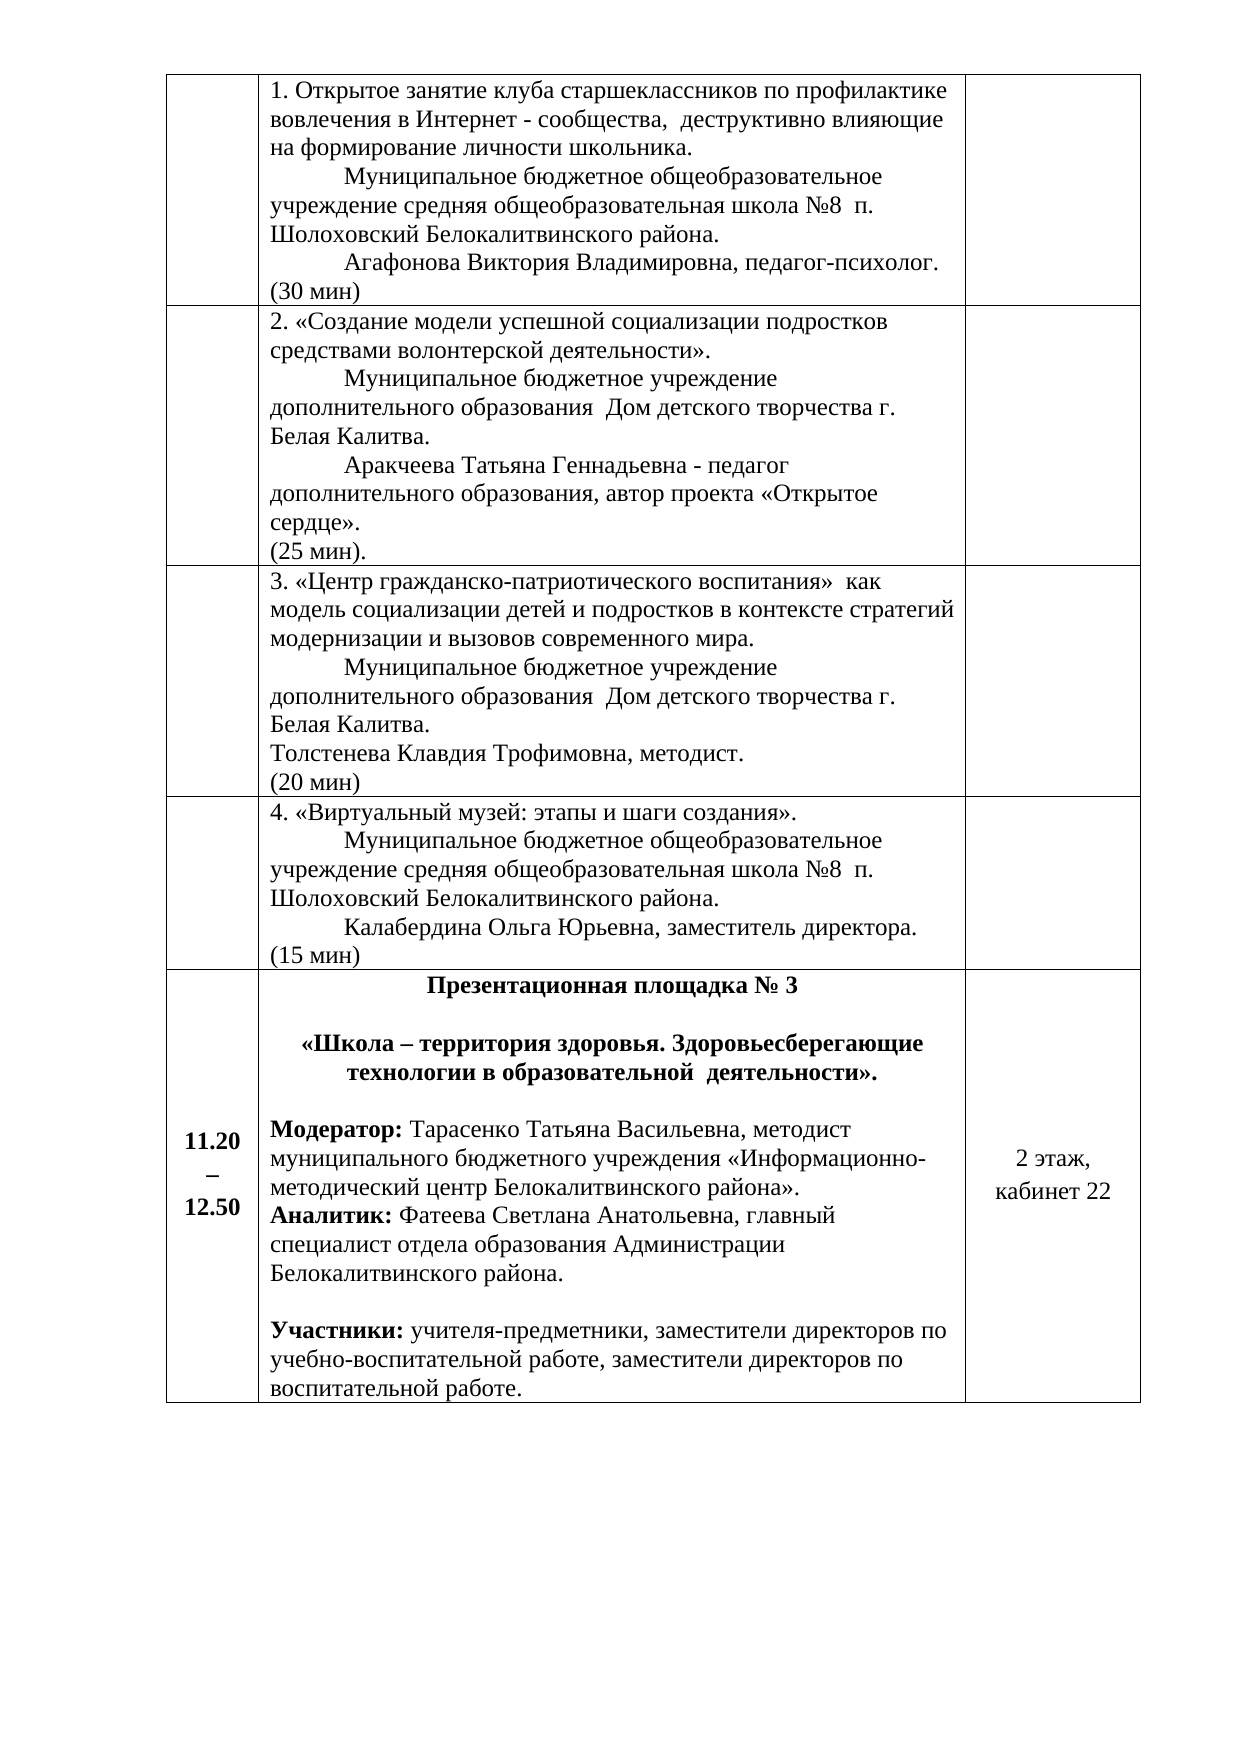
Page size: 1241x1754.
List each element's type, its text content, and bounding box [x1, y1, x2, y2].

table_cell [966, 797, 1140, 969]
table_cell [167, 306, 258, 565]
table_cell [167, 797, 258, 969]
table_cell 1. Открытое занятие клуба старшеклассников по профилактике вовлечения в Интернет - сообщества, деструктивно влияющие на формирование личности школьника. Муниципальное бюджетное общеобразовательное учреждение средняя общеобразовательная школа №8 п. Шолоховский Белокалитвинского района. Агафонова Виктория Владимировна, педагог-психолог. (30 мин) [259, 75, 965, 305]
table_cell 2. «Создание модели успешной социализации подростков средствами волонтерской деятельности». Муниципальное бюджетное учреждение дополнительного образования Дом детского творчества г. Белая Калитва. Аракчеева Татьяна Геннадьевна - педагог дополнительного образования, автор проекта «Открытое сердце». (25 мин). [259, 306, 965, 565]
table_cell Презентационная площадка № 3 «Школа – территория здоровья. Здоровьесберегающие технологии в образовательной деятельности». Модератор: Тарасенко Татьяна Васильевна, методист муниципального бюджетного учреждения «Информационно-методический центр Белокалитвинского района». Аналитик: Фатеева Светлана Анатольевна, главный специалист отдела образования Администрации Белокалитвинского района. Участники: учителя-предметники, заместители директоров по учебно-воспитательной работе, заместители директоров по воспитательной работе. [259, 970, 965, 1402]
table_cell 3. «Центр гражданско-патриотического воспитания» как модель социализации детей и подростков в контексте стратегий модернизации и вызовов современного мира. Муниципальное бюджетное учреждение дополнительного образования Дом детского творчества г. Белая Калитва. Толстенева Клавдия Трофимовна, методист. (20 мин) [259, 566, 965, 796]
table_cell [167, 75, 258, 305]
table_cell 2 этаж, кабинет 22 [966, 970, 1140, 1402]
table_cell [167, 566, 258, 796]
table_cell [966, 306, 1140, 565]
table_cell [966, 566, 1140, 796]
table_cell [966, 75, 1140, 305]
table_cell 11.20 – 12.50 [167, 970, 258, 1402]
table_cell 4. «Виртуальный музей: этапы и шаги создания». Муниципальное бюджетное общеобразовательное учреждение средняя общеобразовательная школа №8 п. Шолоховский Белокалитвинского района. Калабердина Ольга Юрьевна, заместитель директора. (15 мин) [259, 797, 965, 969]
